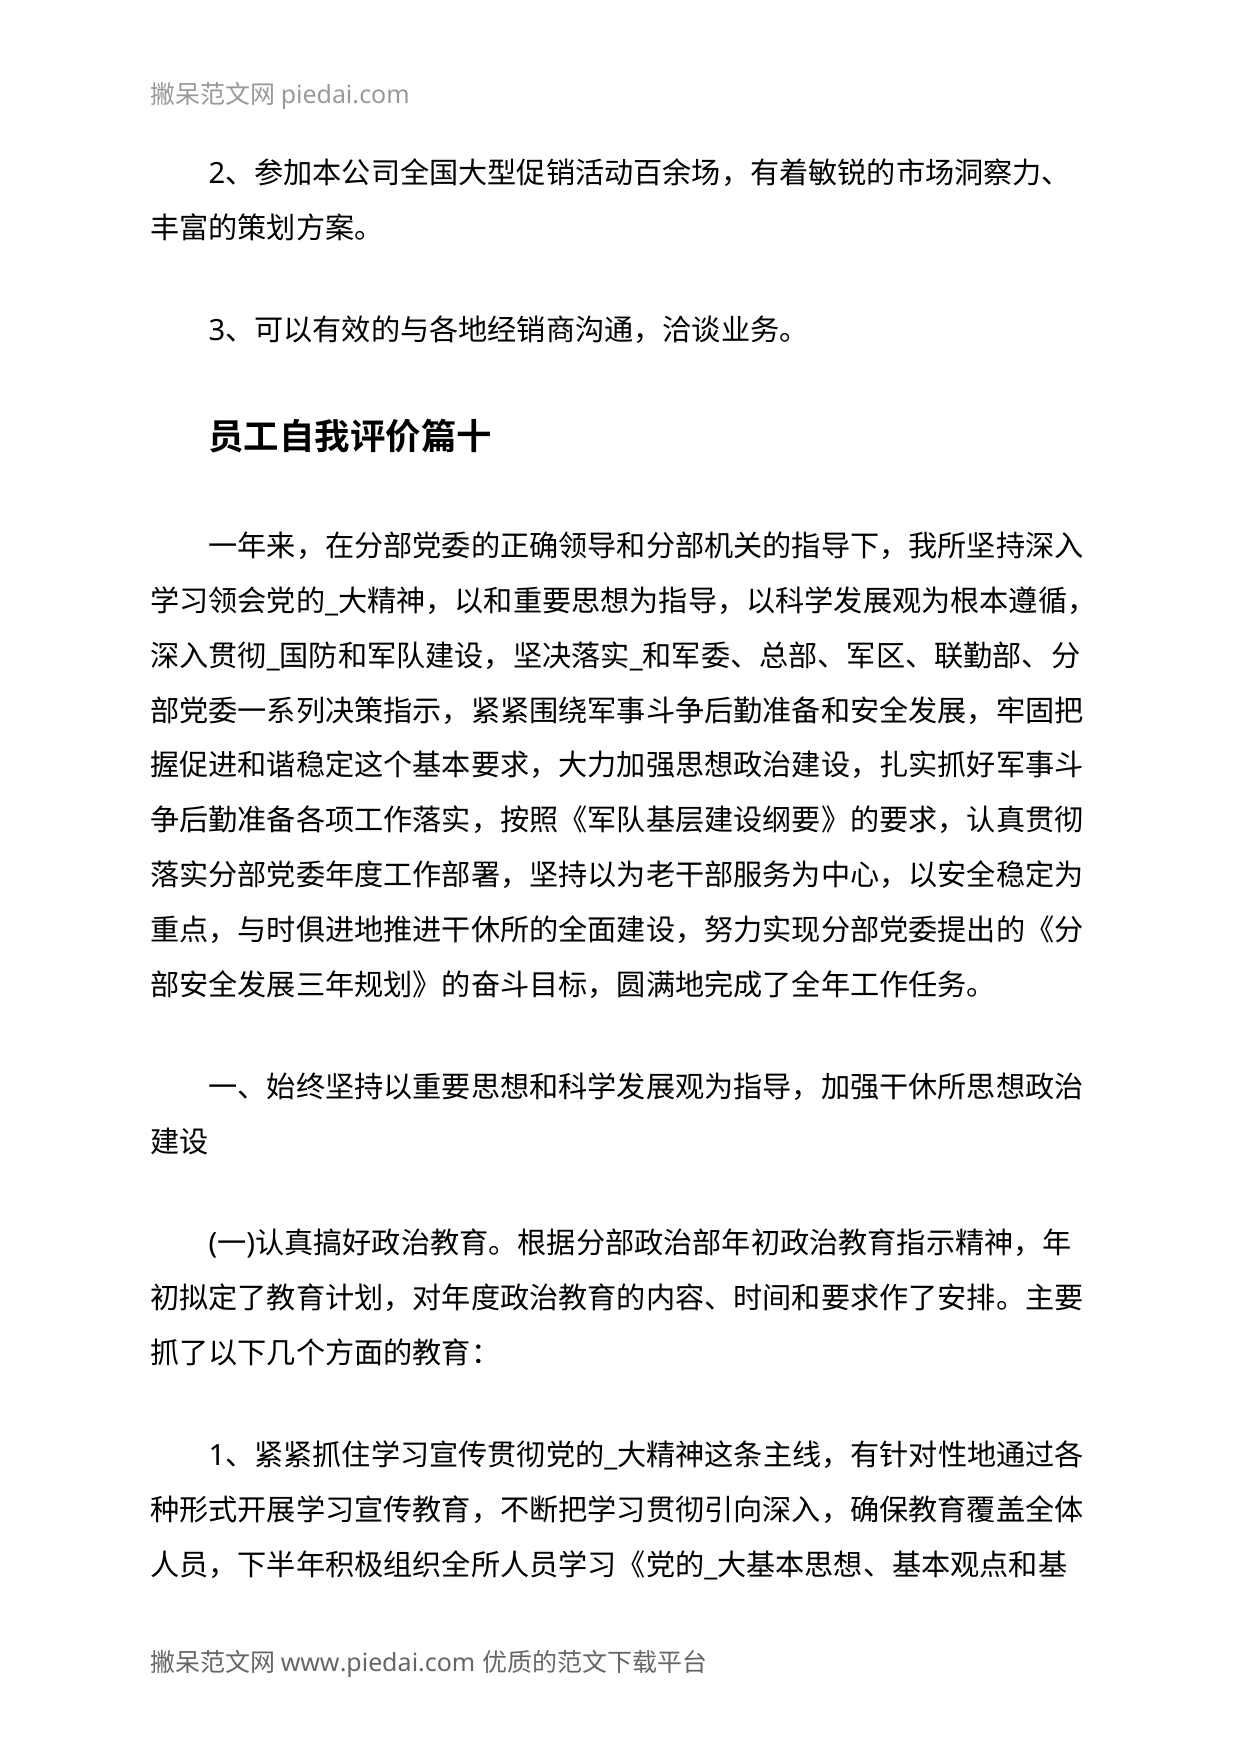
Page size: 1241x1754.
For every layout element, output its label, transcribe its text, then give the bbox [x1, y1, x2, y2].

text (一)认真搞好政治教育。根据分部政治部年初政治教育指示精神，年初拟定了教育计划，对年度政治教育的内容、时间和要求作了安排。主要抓了以下几个方面的教育： [150, 1220, 1090, 1372]
text 一、始终坚持以重要思想和科学发展观为指导，加强干休所思想政治建设 [150, 1063, 1090, 1161]
text 一年来，在分部党委的正确领导和分部机关的指导下，我所坚持深入学习领会党的_大精神，以和重要思想为指导，以科学发展观为根本遵循，深入贯彻_国防和军队建设，坚决落实_和军委、总部、军区、联勤部、分部党委一系列决策指示，紧紧围绕军事斗争后勤准备和安全发展，牢固把握促进和谐稳定这个基本要求，大力加强思想政治建设，扎实抓好军事斗争后勤准备各项工作落实，按照《军队基层建设纲要》的要求，认真贯彻落实分部党委年度工作部署，坚持以为老干部服务为中心，以安全稳定为重点，与时俱进地推进干休所的全面建设，努力实现分部党委提出的《分部安全发展三年规划》的奋斗目标，圆满地完成了全年工作任务。 [150, 522, 1090, 1004]
text 3、可以有效的与各地经销商沟通，洽谈业务。 [150, 307, 1090, 349]
text 2、参加本公司全国大型促销活动百余场，有着敏锐的市场洞察力、丰富的策划方案。 [150, 150, 1090, 247]
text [150, 1432, 1090, 1584]
text 员工自我评价篇十 [150, 409, 1090, 460]
